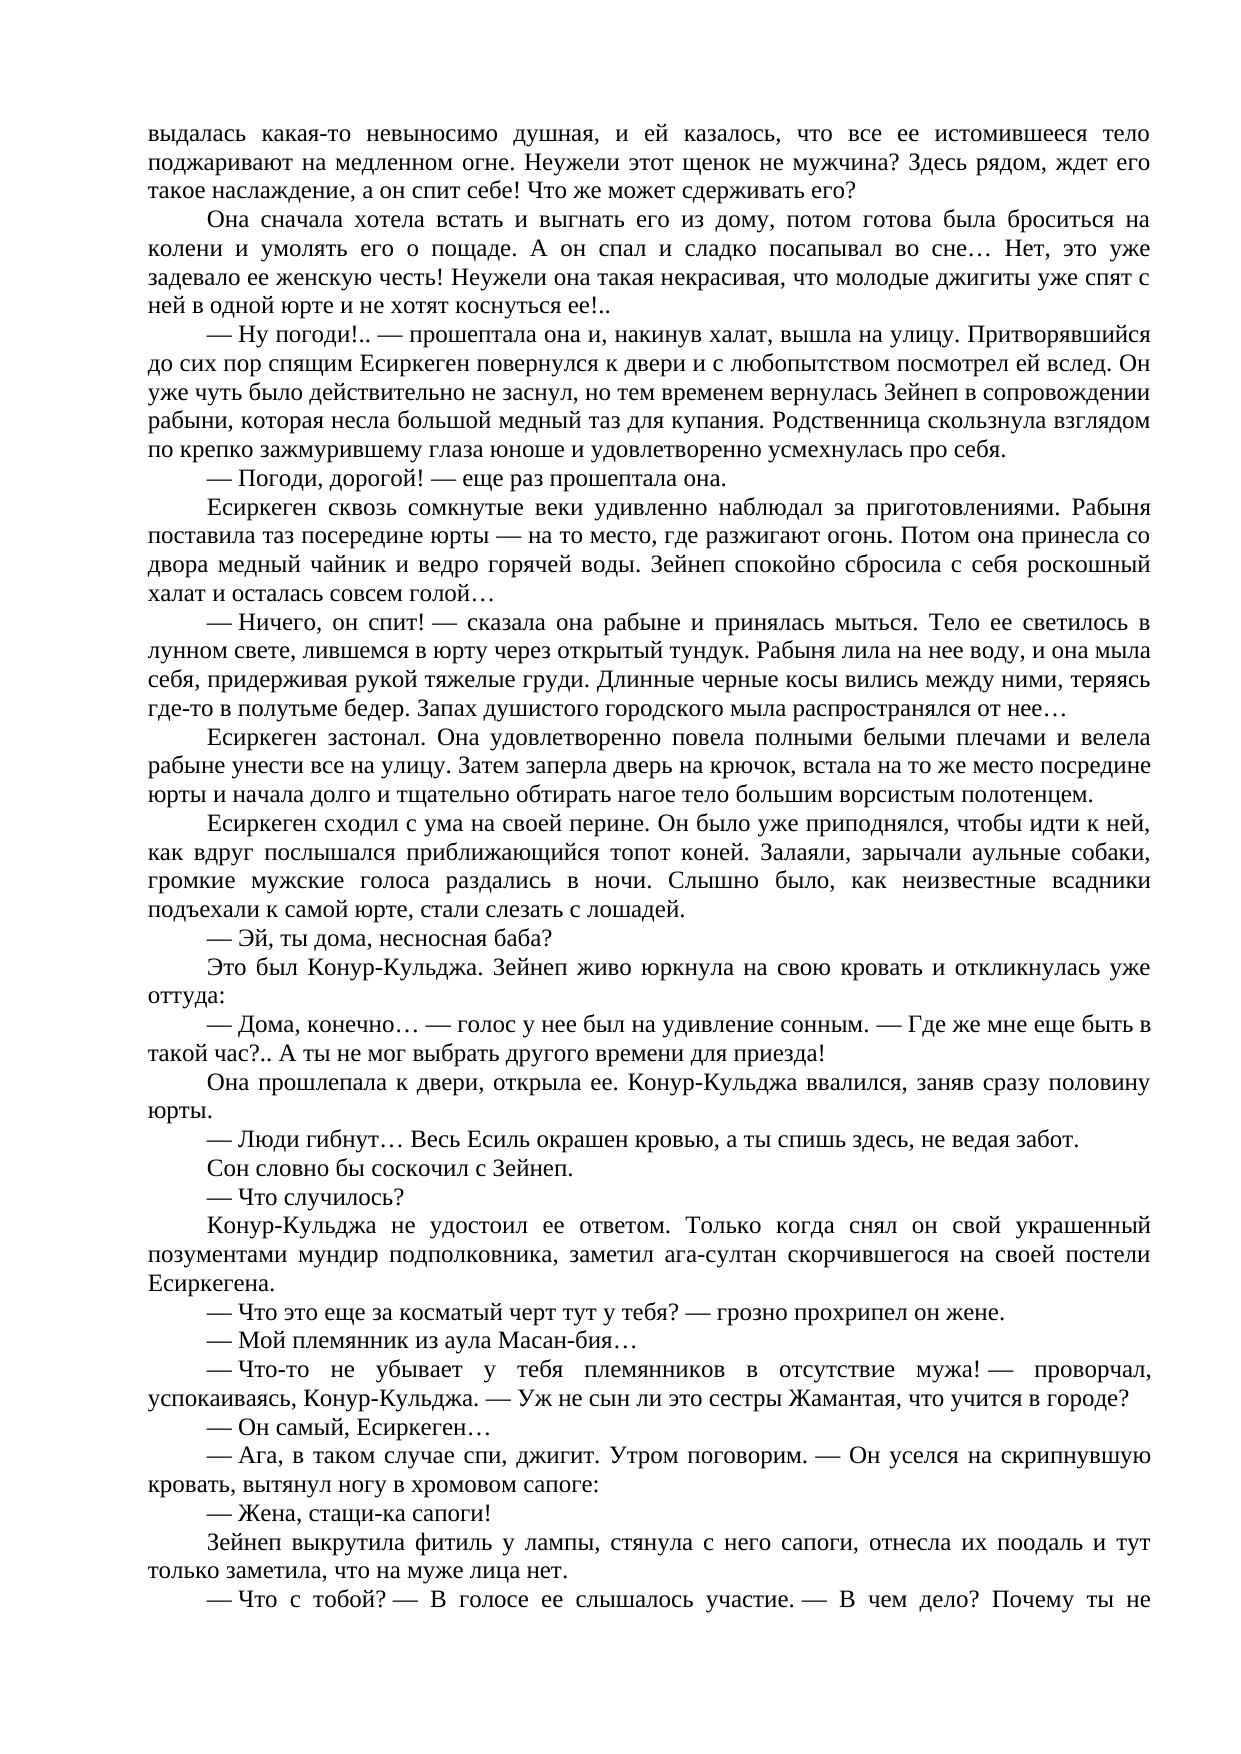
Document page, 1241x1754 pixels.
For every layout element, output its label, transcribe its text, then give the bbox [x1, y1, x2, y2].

text — Дома, конечно… — голос у нее был на удивление сонным. — Где же мне еще быть в такой час?.. А ты не мог выбрать другого времени для приезда! [148, 1009, 1152, 1067]
text — Ну погоди!.. — прошептала она и, накинув халат, вышла на улицу. Притворявшийся до сих пор спящим Есиркеген повернулся к двери и с любопытством посмотрел ей вслед. Он уже чуть было действительно не заснул, но тем временем вернулась Зейнеп в сопровождении рабыни, которая несла большой медный таз для купания. Родственница скользнула взглядом по крепко зажмурившему глаза юноше и удовлетворенно усмехнулась про себя. [148, 319, 1152, 463]
text — Ничего, он спит! — сказала она рабыне и принялась мыться. Тело ее светилось в лунном свете, лившемся в юрту через открытый тундук. Рабыня лила на нее воду, и она мыла себя, придерживая рукой тяжелые груди. Длинные черные косы вились между ними, теряясь где-то в полутьме бедер. Запах душистого городского мыла распространялся от нее… [148, 607, 1152, 722]
text — Мой племянник из аула Масан-бия… [148, 1326, 1152, 1354]
text Конур-Кульджа не удостоил ее ответом. Только когда снял он свой украшенный позументами мундир подполковника, заметил ага-султан скорчившегося на своей постели Есиркегена. [148, 1211, 1152, 1297]
text Она прошлепала к двери, открыла ее. Конур-Кульджа ввалился, заняв сразу половину юрты. [148, 1067, 1152, 1124]
text Это был Конур-Кульджа. Зейнеп живо юркнула на свою кровать и откликнулась уже оттуда: [148, 952, 1152, 1009]
text — Что случилось? [148, 1182, 1152, 1211]
text Она сначала хотела встать и выгнать его из дому, потом готова была броситься на колени и умолять его о пощаде. А он спал и сладко посапывал во сне… Нет, это уже задевало ее женскую честь! Неужели она такая некрасивая, что молодые джигиты уже спят с ней в одной юрте и не хотят коснуться ее!.. [148, 204, 1152, 319]
text Есиркеген сходил с ума на своей перине. Он было уже приподнялся, чтобы идти к ней, как вдруг послышался приближающийся топот коней. Залаяли, зарычали аульные собаки, громкие мужские голоса раздались в ночи. Слышно было, как неизвестные всадники подъехали к самой юрте, стали слезать с лошадей. [148, 808, 1152, 923]
text — Люди гибнут… Весь Есиль окрашен кровью, а ты спишь здесь, не ведая забот. [148, 1124, 1152, 1153]
text Есиркеген сквозь сомкнутые веки удивленно наблюдал за приготовлениями. Рабыня поставила таз посередине юрты — на то место, где разжигают огонь. Потом она принесла со двора медный чайник и ведро горячей воды. Зейнеп спокойно сбросила с себя роскошный халат и осталась совсем голой… [148, 492, 1152, 607]
text — Эй, ты дома, несносная баба? [148, 923, 1152, 952]
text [148, 1584, 1152, 1613]
text — Жена, стащи-ка сапоги! [148, 1498, 1152, 1527]
text Сон словно бы соскочил с Зейнеп. [148, 1153, 1152, 1182]
text Есиркеген застонал. Она удовлетворенно повела полными белыми плечами и велела рабыне унести все на улицу. Затем заперла дверь на крючок, встала на то же место посредине юрты и начала долго и тщательно обтирать нагое тело большим ворсистым полотенцем. [148, 722, 1152, 808]
text — Что это еще за косматый черт тут у тебя? — грозно прохрипел он жене. [148, 1297, 1152, 1326]
text — Погоди, дорогой! — еще раз прошептала она. [148, 463, 1152, 492]
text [148, 118, 1152, 204]
text — Что-то не убывает у тебя племянников в отсутствие мужа! — проворчал, успокаиваясь, Конур-Кульджа. — Уж не сын ли это сестры Жамантая, что учится в городе? [148, 1354, 1152, 1412]
text Зейнеп выкрутила фитиль у лампы, стянула с него сапоги, отнесла их поодаль и тут только заметила, что на муже лица нет. [148, 1527, 1152, 1584]
text — Ага, в таком случае спи, джигит. Утром поговорим. — Он уселся на скрипнувшую кровать, вытянул ногу в хромовом сапоге: [148, 1441, 1152, 1498]
text — Он самый, Есиркеген… [148, 1412, 1152, 1441]
